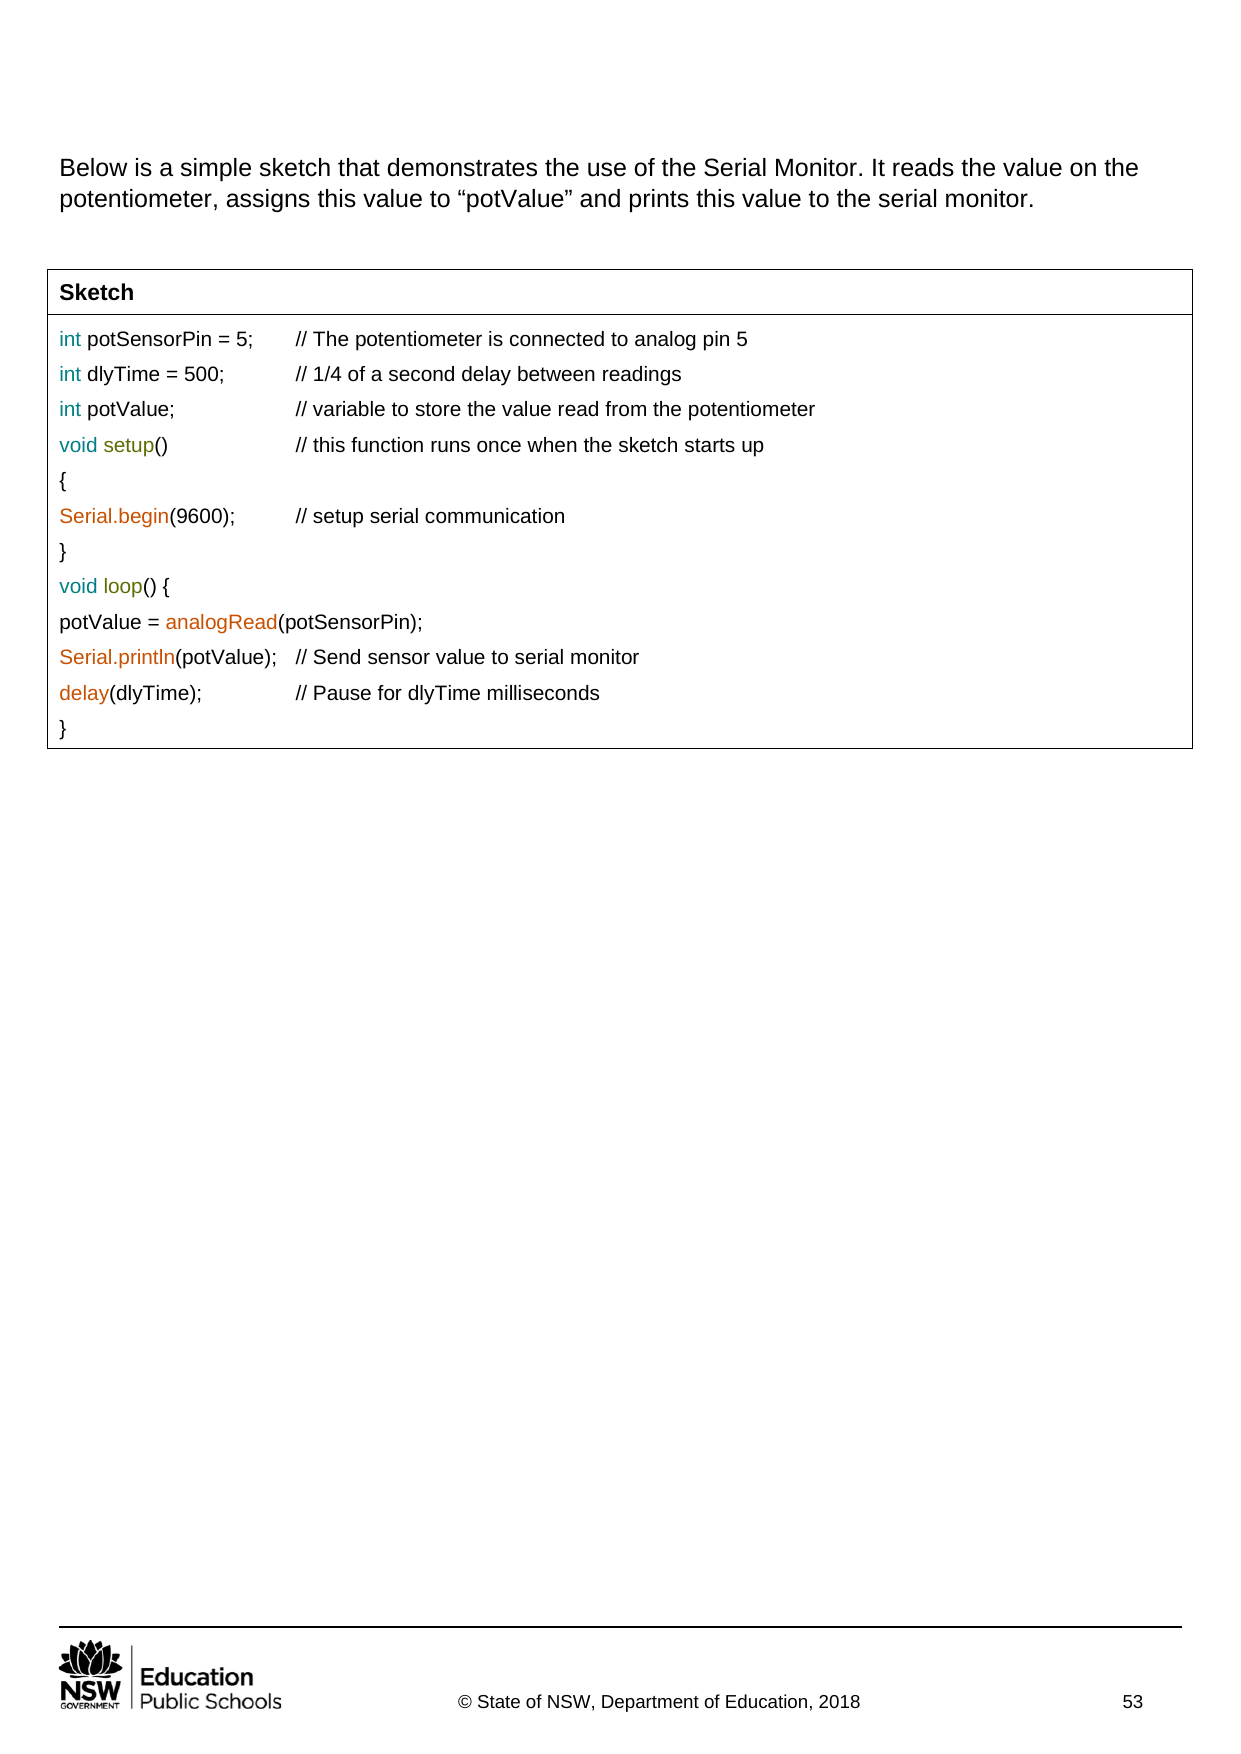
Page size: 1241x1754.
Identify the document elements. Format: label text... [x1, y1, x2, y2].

picture [58, 1640, 282, 1709]
text Below is a simple sketch that demonstrates the use of the Serial Monitor. It reads the value on the potentiometer, assigns this value to “potValue” and prints this value to the serial monitor. [59, 150, 1181, 213]
table_cell int potSensorPin = 5; // The potentiometer is connected to analog pin 5 int dlyTime = 500; // 1/4 of a second delay between readings int potValue; // variable to store the value read from the potentiometer void setup() // this function runs once when the sketch starts up { Serial.begin(9600); // setup serial communication } void loop() { potValue = analogRead(potSensorPin); Serial.println(potValue); // Send sensor value to serial monitor delay(dlyTime); // Pause for dlyTime milliseconds } [48, 315, 1192, 748]
table_header Sketch [48, 270, 1192, 314]
